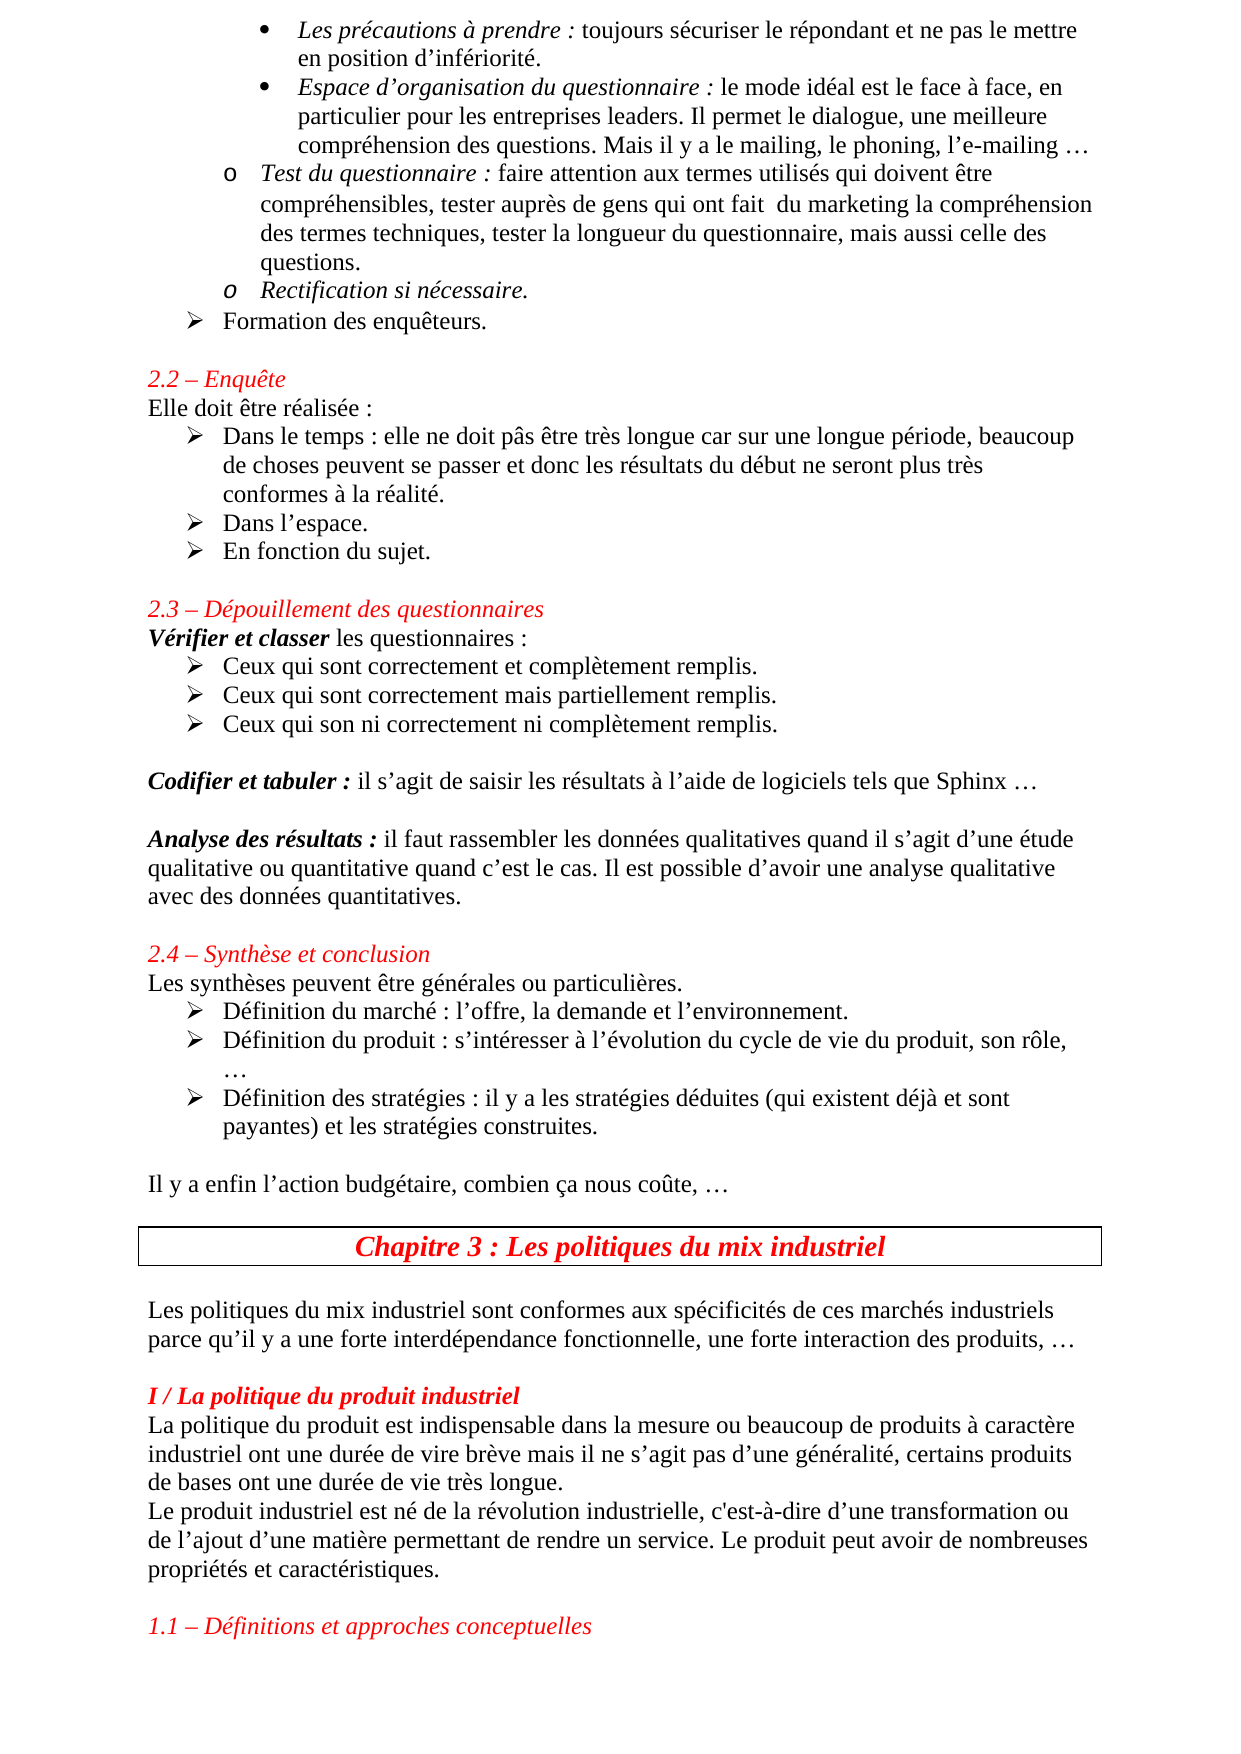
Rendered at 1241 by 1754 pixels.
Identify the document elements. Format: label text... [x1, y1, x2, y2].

list En fonction du sujet. [185, 536, 1093, 565]
text 2.2 – Enquête [148, 364, 1093, 393]
text Chapitre 3 : Les politiques du mix industriel [139, 1228, 1101, 1265]
list Test du questionnaire : faire attention aux termes utilisés qui doivent être compréhensibles, tester auprès de gens qui ont fait du marketing la compréhension des termes techniques, tester la longueur du questionnaire, mais aussi celle des questions. [223, 158, 1093, 276]
text Vérifier et classer les questionnaires : [148, 623, 1093, 651]
list Ceux qui sont correctement mais partiellement remplis. [185, 680, 1093, 709]
list Rectification si nécessaire. [223, 276, 1093, 306]
list Ceux qui sont correctement et complètement remplis. [185, 651, 1093, 680]
text 2.3 – Dépouillement des questionnaires [148, 594, 1093, 623]
text La politique du produit est indispensable dans la mesure ou beaucoup de produits à caractère industriel ont une durée de vire brève mais il ne s’agit pas d’une généralité, certains produits de bases ont une durée de vie très longue. [148, 1410, 1093, 1496]
text 2.4 – Synthèse et conclusion [148, 939, 1093, 968]
text Les synthèses peuvent être générales ou particulières. [148, 968, 1093, 996]
text Analyse des résultats : il faut rassembler les données qualitatives quand il s’agit d’une étude qualitative ou quantitative quand c’est le cas. Il est possible d’avoir une analyse qualitative avec des données quantitatives. [148, 824, 1093, 910]
text Les politiques du mix industriel sont conformes aux spécificités de ces marchés industriels parce qu’il y a une forte interdépendance fonctionnelle, une forte interaction des produits, … [148, 1295, 1093, 1352]
list Ceux qui son ni correctement ni complètement remplis. [185, 709, 1093, 738]
text Elle doit être réalisée : [148, 393, 1093, 421]
text Le produit industriel est né de la révolution industrielle, c'est-à-dire d’une transformation ou de l’ajout d’une matière permettant de rendre un service. Le produit peut avoir de nombreuses propriétés et caractéristiques. [148, 1496, 1093, 1582]
list Définition des stratégies : il y a les stratégies déduites (qui existent déjà et sont payantes) et les stratégies construites. [185, 1083, 1093, 1140]
list Définition du produit : s’intéresser à l’évolution du cycle de vie du produit, son rôle, … [185, 1025, 1093, 1083]
text I / La politique du produit industriel [148, 1381, 1093, 1410]
list Définition du marché : l’offre, la demande et l’environnement. [185, 996, 1093, 1025]
list Espace d’organisation du questionnaire : le mode idéal est le face à face, en particulier pour les entreprises leaders. Il permet le dialogue, une meilleure compréhension des questions. Mais il y a le mailing, le phoning, l’e-mailing … [260, 72, 1093, 158]
text Codifier et tabuler : il s’agit de saisir les résultats à l’aide de logiciels tels que Sphinx … [148, 766, 1093, 795]
list Les précautions à prendre : toujours sécuriser le répondant et ne pas le mettre en position d’infériorité. [260, 15, 1093, 72]
list Dans l’espace. [185, 508, 1093, 536]
text Il y a enfin l’action budgétaire, combien ça nous coûte, … [148, 1169, 1093, 1198]
list Dans le temps : elle ne doit pâs être très longue car sur une longue période, beaucoup de choses peuvent se passer et donc les résultats du début ne seront plus très conformes à la réalité. [185, 421, 1093, 508]
list Formation des enquêteurs. [185, 306, 1093, 335]
text 1.1 – Définitions et approches conceptuelles [148, 1611, 1093, 1640]
